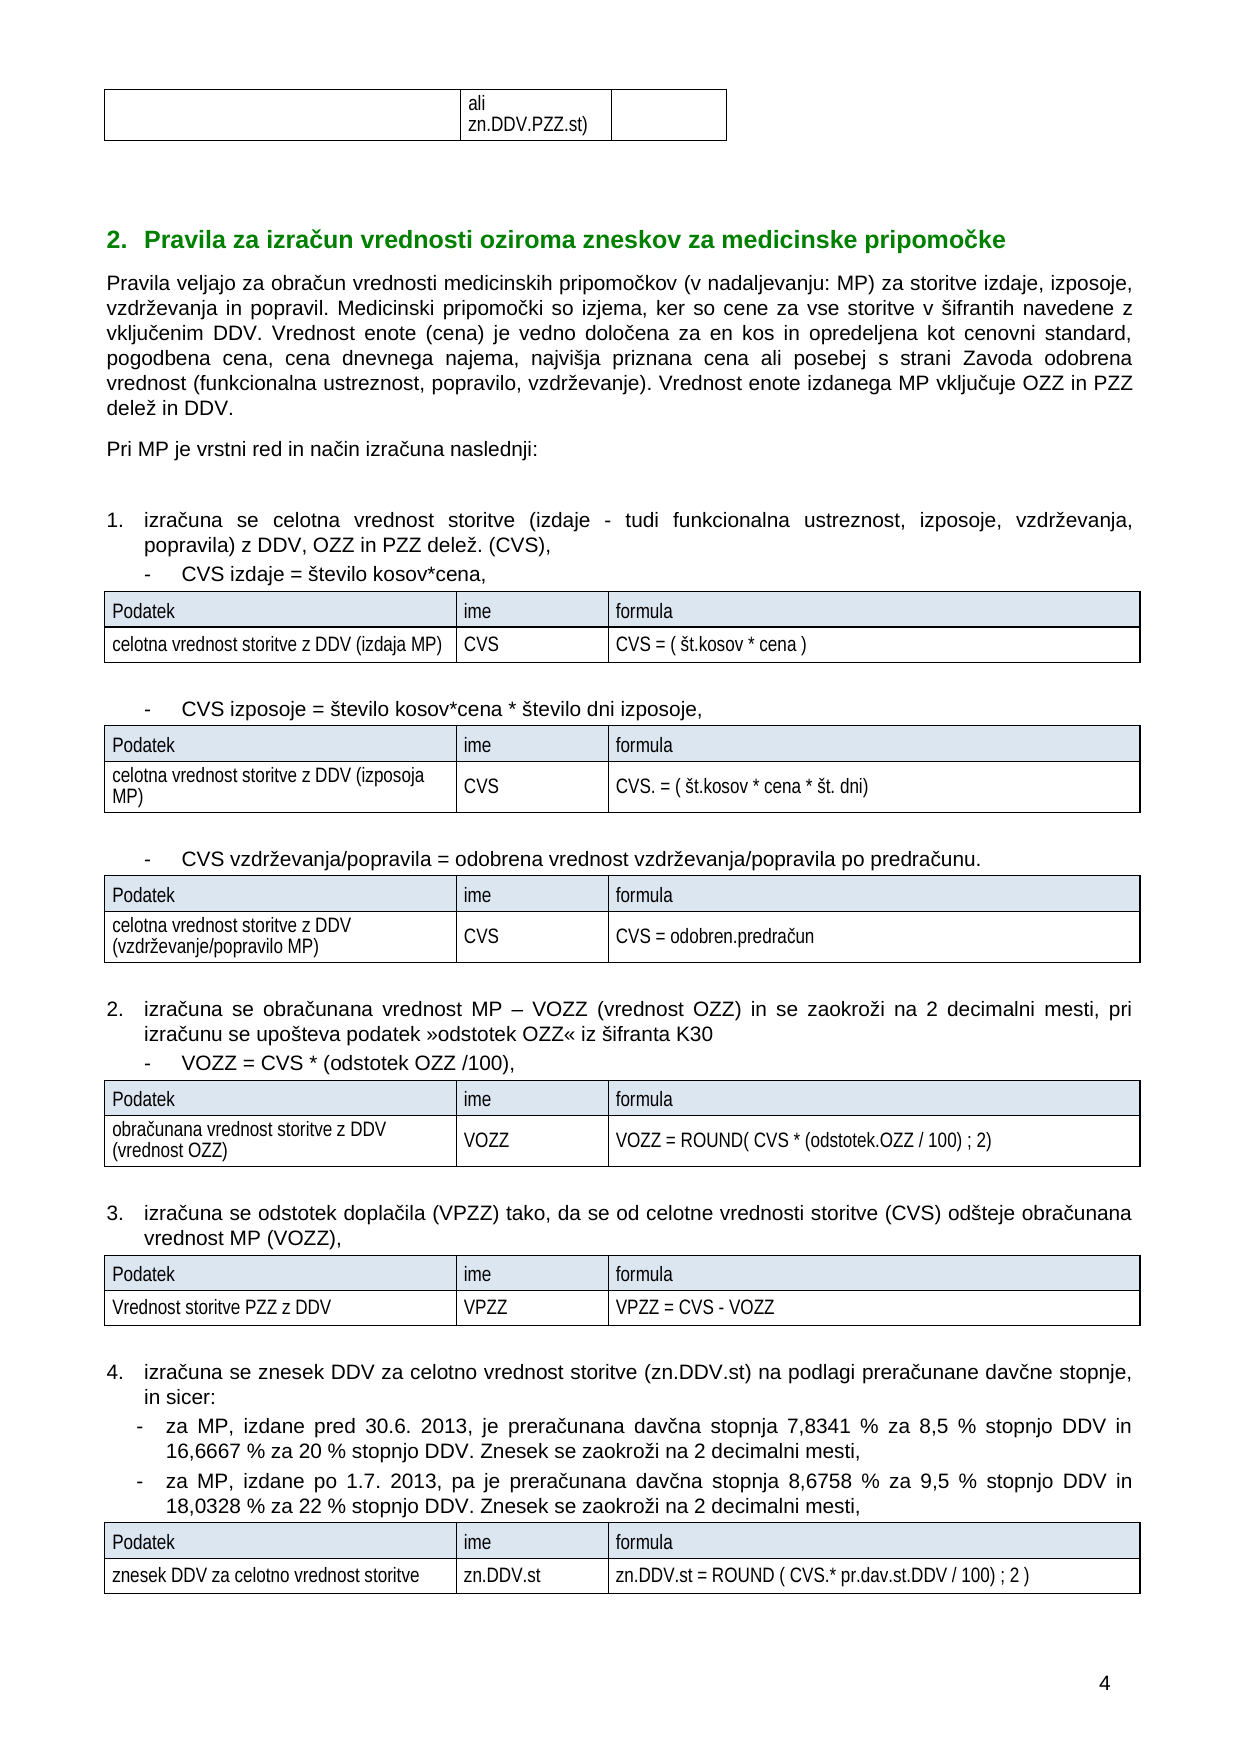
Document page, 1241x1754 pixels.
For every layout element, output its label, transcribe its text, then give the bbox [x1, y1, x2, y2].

table_cell znesek DDV za celotno vrednost storitve [105, 1559, 456, 1593]
text Pri MP je vrstni red in način izračuna naslednji: [106, 437, 1134, 462]
list izračuna se znesek DDV za celotno vrednost storitve (zn.DDV.st) na podlagi preračunane davčne stopnje, in sicer: [106, 1360, 1134, 1410]
list izračuna se celotna vrednost storitve (izdaje - tudi funkcionalna ustreznost, izposoje, vzdrževanja, popravila) z DDV, OZZ in PZZ delež. (CVS), [106, 508, 1134, 558]
table_header ime [457, 1081, 608, 1115]
text - za MP, izdane po 1.7. 2013, pa je preračunana davčna stopnja 8,6758 % za 9,5 % stopnjo DDV in 18,0328 % za 22 % stopnjo DDV. Znesek se zaokroži na 2 decimalni mesti, [136, 1468, 1134, 1518]
list Pravila za izračun vrednosti oziroma zneskov za medicinske pripomočke [106, 225, 1134, 253]
table_cell CVS = ( št.kosov * cena ) [609, 628, 1139, 662]
table_cell celotna vrednost storitve z DDV (izposoja MP) [105, 762, 456, 812]
table_header formula [609, 1256, 1139, 1290]
table_cell obračunana vrednost storitve z DDV (vrednost OZZ) [105, 1116, 456, 1166]
table_header Podatek [105, 726, 456, 761]
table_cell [105, 90, 460, 140]
table_header ime [457, 1523, 608, 1558]
table_header Podatek [105, 592, 456, 626]
table_header ime [457, 876, 608, 911]
table_header formula [609, 726, 1139, 761]
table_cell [461, 90, 611, 140]
table_cell CVS. = ( št.kosov * cena * št. dni) [609, 762, 1139, 812]
list CVS vzdrževanja/popravila = odobrena vrednost vzdrževanja/popravila po predračunu. [144, 846, 1134, 871]
table_cell CVS [457, 628, 608, 662]
list VOZZ = CVS * (odstotek OZZ /100), [144, 1050, 1134, 1075]
text Pravila veljajo za obračun vrednosti medicinskih pripomočkov (v nadaljevanju: MP) za storitve izdaje, izposoje, vzdrževanja in popravil. Medicinski pripomočki so izjema, ker so cene za vse storitve v šifrantih navedene z vključenim DDV. Vrednost enote (cena) je vedno določena za en kos in opredeljena kot cenovni standard, pogodbena cena, cena dnevnega najema, najvišja priznana cena ali posebej s strani Zavoda odobrena vrednost (funkcionalna ustreznost, popravilo, vzdrževanje). Vrednost enote izdanega MP vključuje OZZ in PZZ delež in DDV. [106, 270, 1134, 420]
text - za MP, izdane pred 30.6. 2013, je preračunana davčna stopnja 7,8341 % za 8,5 % stopnjo DDV in 16,6667 % za 20 % stopnjo DDV. Znesek se zaokroži na 2 decimalni mesti, [136, 1414, 1134, 1464]
table_cell Vrednost storitve PZZ z DDV [105, 1291, 456, 1325]
table_header ime [457, 592, 608, 626]
table_header Podatek [105, 876, 456, 911]
table_header formula [609, 1081, 1139, 1115]
table_cell VOZZ [457, 1116, 608, 1166]
table_cell CVS = odobren.predračun [609, 912, 1139, 962]
table_header Podatek [105, 1081, 456, 1115]
table_header formula [609, 1523, 1139, 1558]
table_cell CVS [457, 762, 608, 812]
table_cell VOZZ = ROUND( CVS * (odstotek.OZZ / 100) ; 2) [609, 1116, 1139, 1166]
table_cell CVS [457, 912, 608, 962]
table_cell celotna vrednost storitve z DDV (vzdrževanje/popravilo MP) [105, 912, 456, 962]
table_header ime [457, 1256, 608, 1290]
table_cell VPZZ [457, 1291, 608, 1325]
list izračuna se obračunana vrednost MP – VOZZ (vrednost OZZ) in se zaokroži na 2 decimalni mesti, pri izračunu se upošteva podatek »odstotek OZZ« iz šifranta K30 [106, 996, 1134, 1046]
table_header Podatek [105, 1523, 456, 1558]
table_cell zn.DDV.st [457, 1559, 608, 1593]
list CVS izposoje = število kosov*cena * število dni izposoje, [144, 696, 1134, 721]
table_header Podatek [105, 1256, 456, 1290]
table_cell VPZZ = CVS - VOZZ [609, 1291, 1139, 1325]
table_header ime [457, 726, 608, 761]
table_header formula [609, 592, 1139, 626]
table_cell zn.DDV.st = ROUND ( CVS.* pr.dav.st.DDV / 100) ; 2 ) [609, 1559, 1139, 1593]
table_header formula [609, 876, 1139, 911]
list izračuna se odstotek doplačila (VPZZ) tako, da se od celotne vrednosti storitve (CVS) odšteje obračunana vrednost MP (VOZZ), [106, 1200, 1134, 1250]
list CVS izdaje = število kosov*cena, [144, 562, 1134, 587]
table_cell 2 [612, 90, 726, 140]
table_cell celotna vrednost storitve z DDV (izdaja MP) [105, 628, 456, 662]
